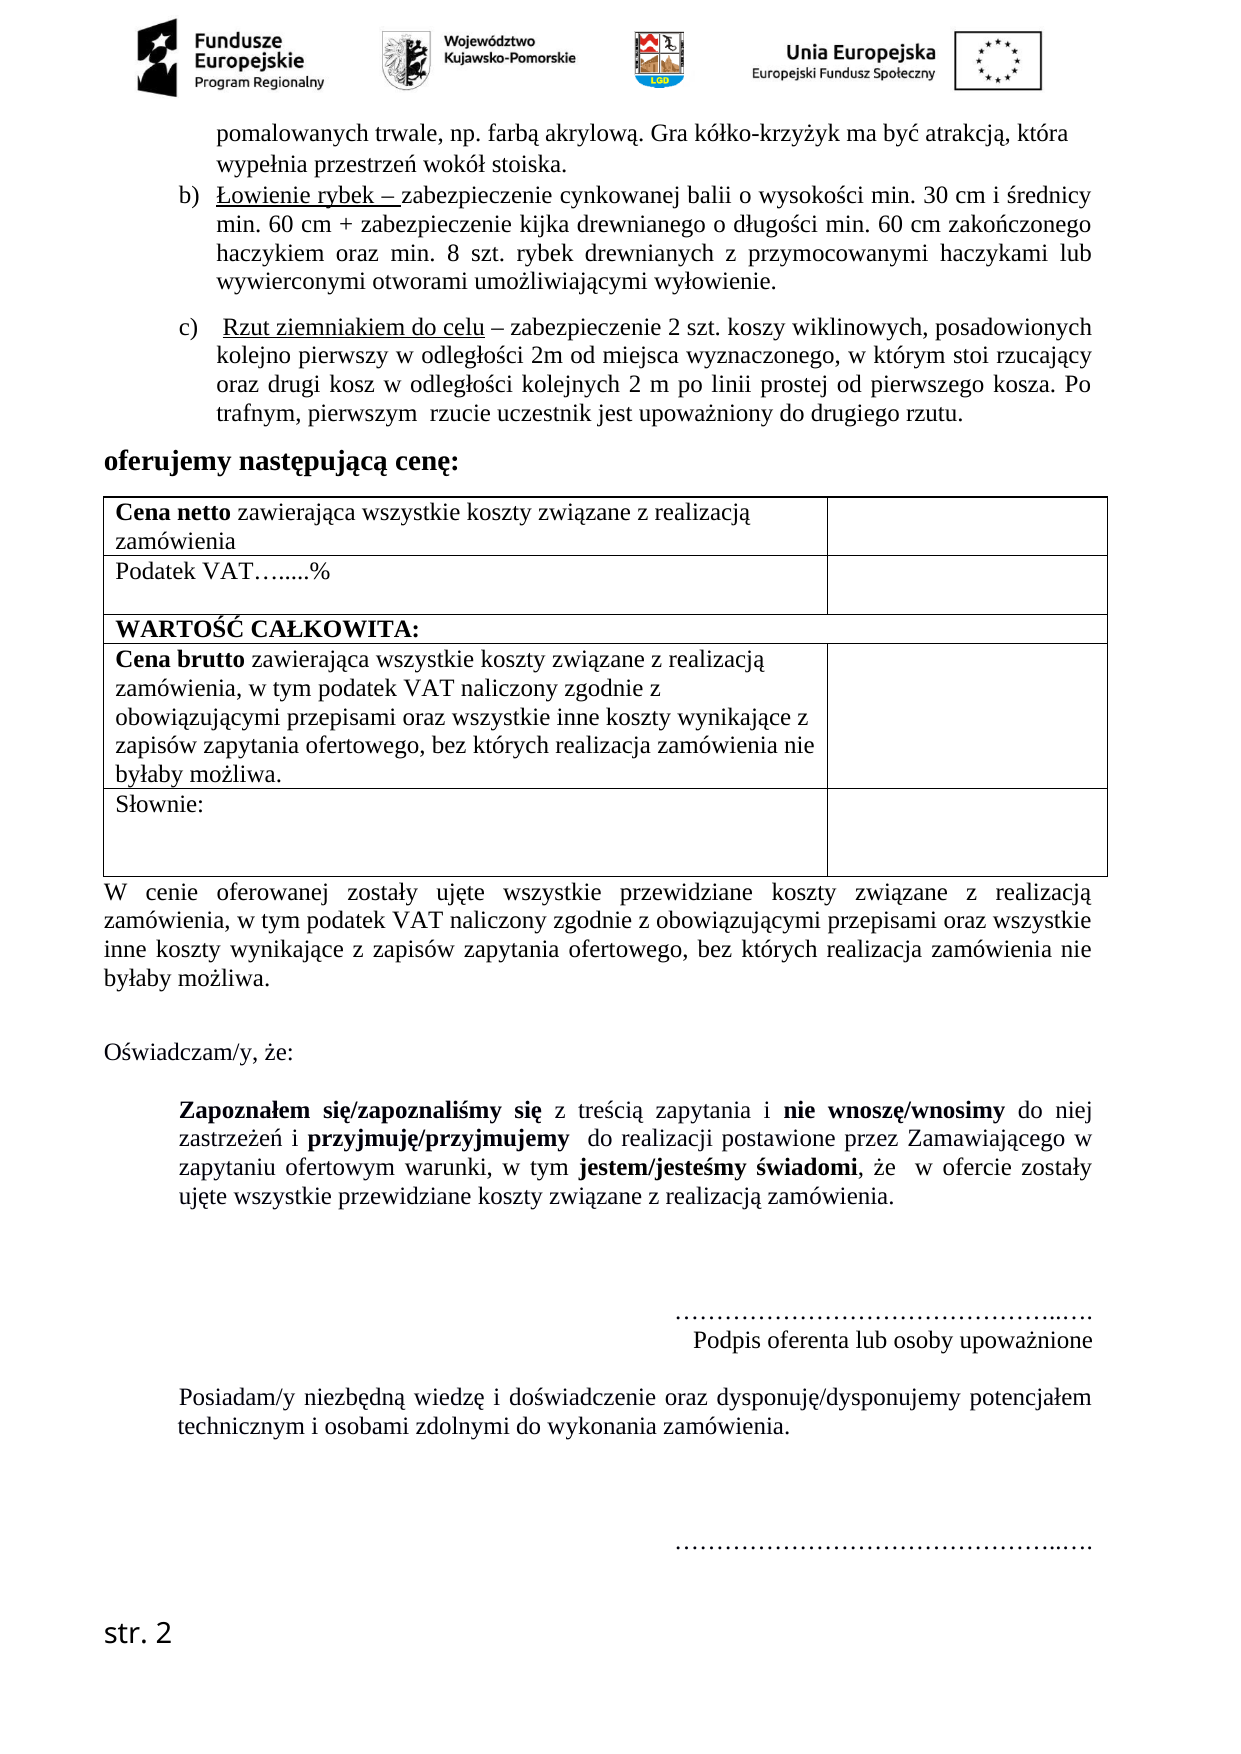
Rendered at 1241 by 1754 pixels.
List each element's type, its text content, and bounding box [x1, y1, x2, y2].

list Łowienie rybek – zabezpieczenie cynkowanej balii o wysokości min. 30 cm i średnicy min. 60 cm + zabezpieczenie kijka drewnianego o długości min. 60 cm zakończonego haczykiem oraz min. 8 szt. rybek drewnianych z przymocowanymi haczykami lub wywierconymi otworami umożliwiającymi wyłowienie. [178, 180, 1093, 295]
text Oświadczam/y, że: [103, 1037, 1093, 1066]
table_cell [828, 789, 1107, 876]
table_cell [828, 644, 1107, 788]
text Podpis oferenta lub osoby upoważnione [103, 1325, 1093, 1353]
text W cenie oferowanej zostały ujęte wszystkie przewidziane koszty związane z realizacją zamówienia, w tym podatek VAT naliczony zgodnie z obowiązującymi przepisami oraz wszystkie inne koszty wynikające z zapisów zapytania ofertowego, bez których realizacja zamówienia nie byłaby możliwa. [103, 877, 1093, 992]
table_header [828, 498, 1107, 555]
table_cell Cena brutto zawierająca wszystkie koszty związane z realizacją zamówienia, w tym podatek VAT naliczony zgodnie z obowiązującymi przepisami oraz wszystkie inne koszty wynikające z zapisów zapytania ofertowego, bez których realizacja zamówienia nie byłaby możliwa. [104, 644, 827, 788]
list Rzut ziemniakiem do celu – zabezpieczenie 2 szt. koszy wiklinowych, posadowionych kolejno pierwszy w odległości 2m od miejsca wyznaczonego, w którym stoi rzucający oraz drugi kosz w odległości kolejnych 2 m po linii prostej od pierwszego kosza. Po trafnym, pierwszym rzucie uczestnik jest upoważniony do drugiego rzutu. [178, 312, 1093, 427]
table_cell Słownie: [104, 789, 827, 876]
text Zapoznałem się/zapoznaliśmy się z treścią zapytania i nie wnoszę/wnosimy do niej zastrzeżeń i przyjmuję/przyjmujemy do realizacji postawione przez Zamawiającego w zapytaniu ofertowym warunki, w tym jestem/jesteśmy świadomi, że w ofercie zostały ujęte wszystkie przewidziane koszty związane z realizacją zamówienia. [178, 1095, 1093, 1210]
text oferujemy następującą cenę: [103, 443, 1093, 477]
table_header Cena netto zawierająca wszystkie koszty związane z realizacją zamówienia [104, 498, 827, 555]
table_cell [828, 556, 1107, 613]
text ………………………………………..…. [103, 1526, 1093, 1555]
table_cell Podatek VAT….....% [104, 556, 827, 613]
text Posiadam/y niezbędną wiedzę i doświadczenie oraz dysponuję/dysponujemy potencjałem technicznym i osobami zdolnymi do wykonania zamówienia. [177, 1382, 1093, 1440]
table_cell WARTOŚĆ CAŁKOWITA: [104, 615, 1107, 643]
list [178, 118, 1093, 178]
text ………………………………………..…. [103, 1296, 1093, 1325]
picture [127, 0, 1073, 111]
